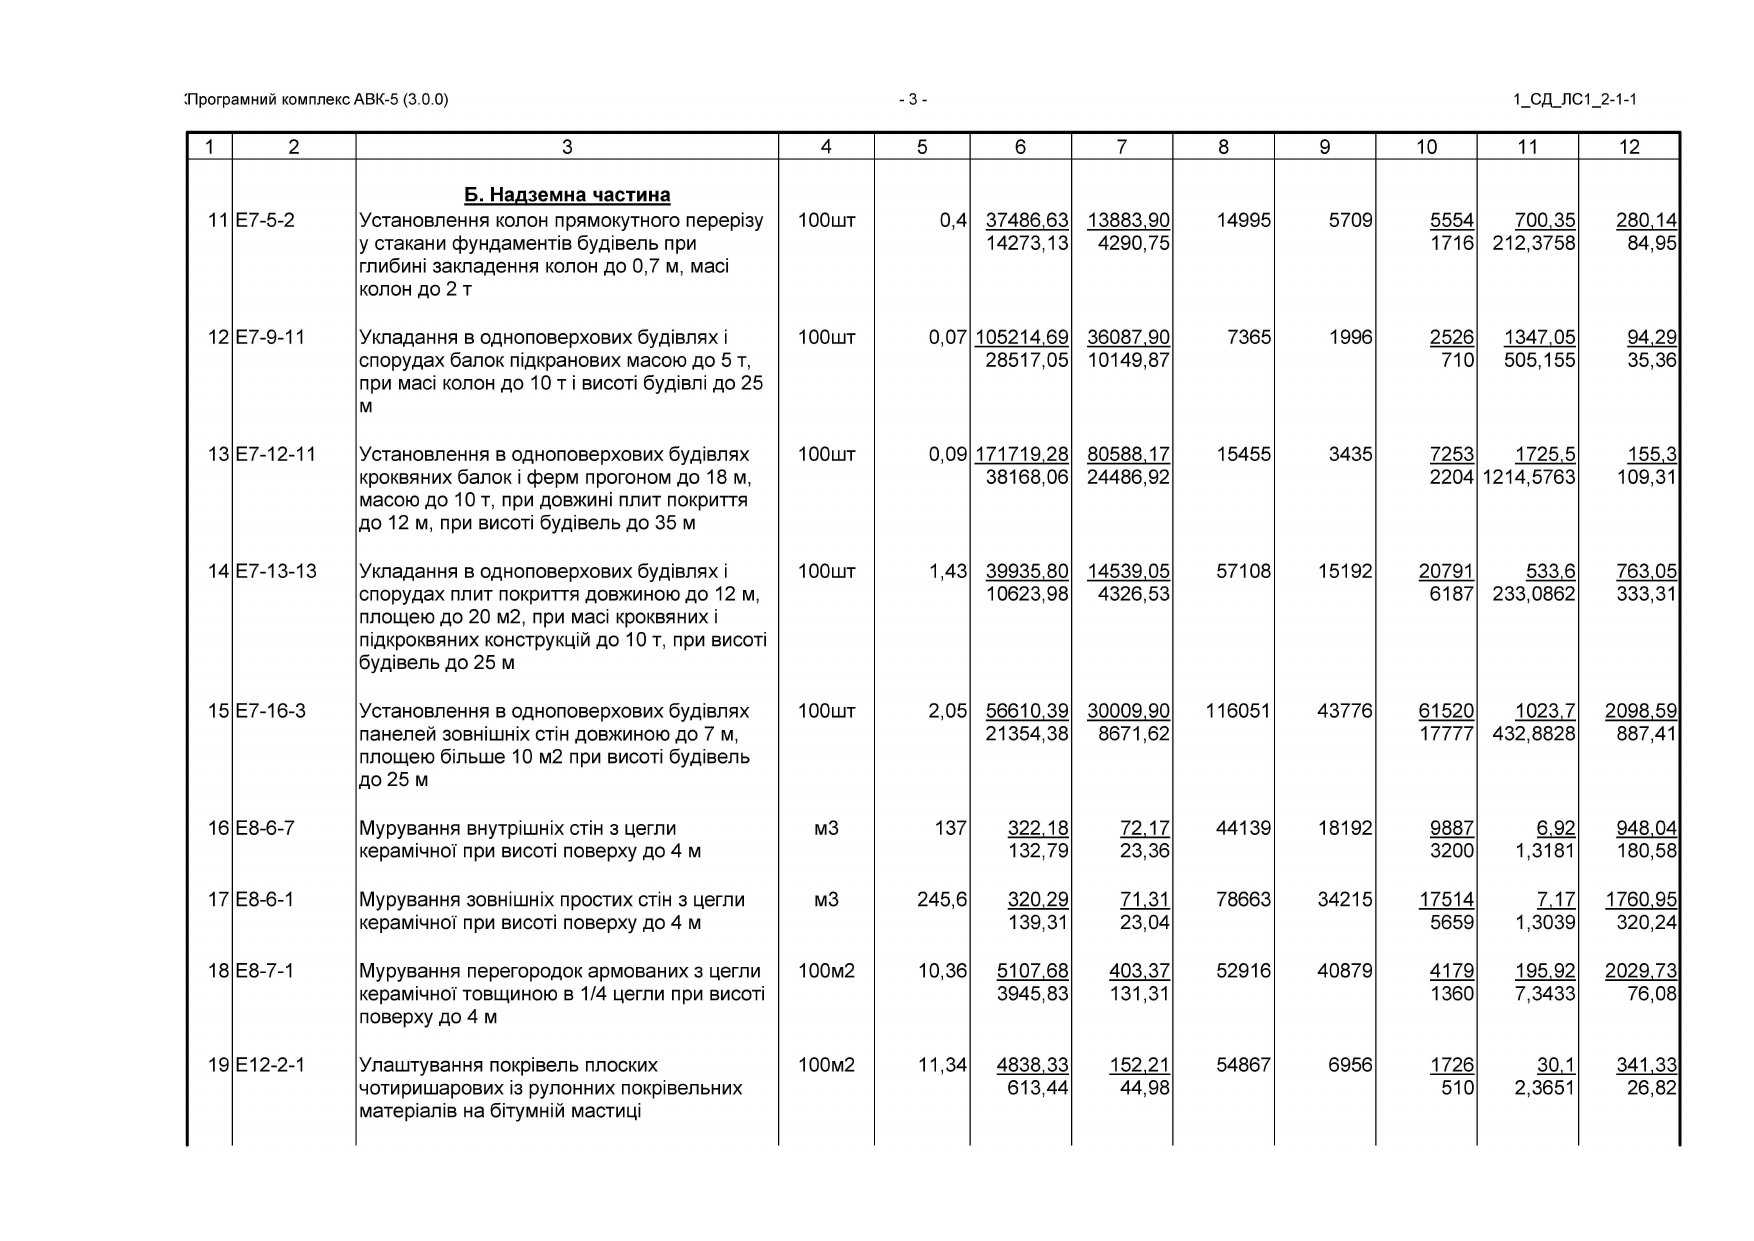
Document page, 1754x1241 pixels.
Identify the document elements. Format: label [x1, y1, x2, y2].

picture [177, 88, 1695, 1156]
